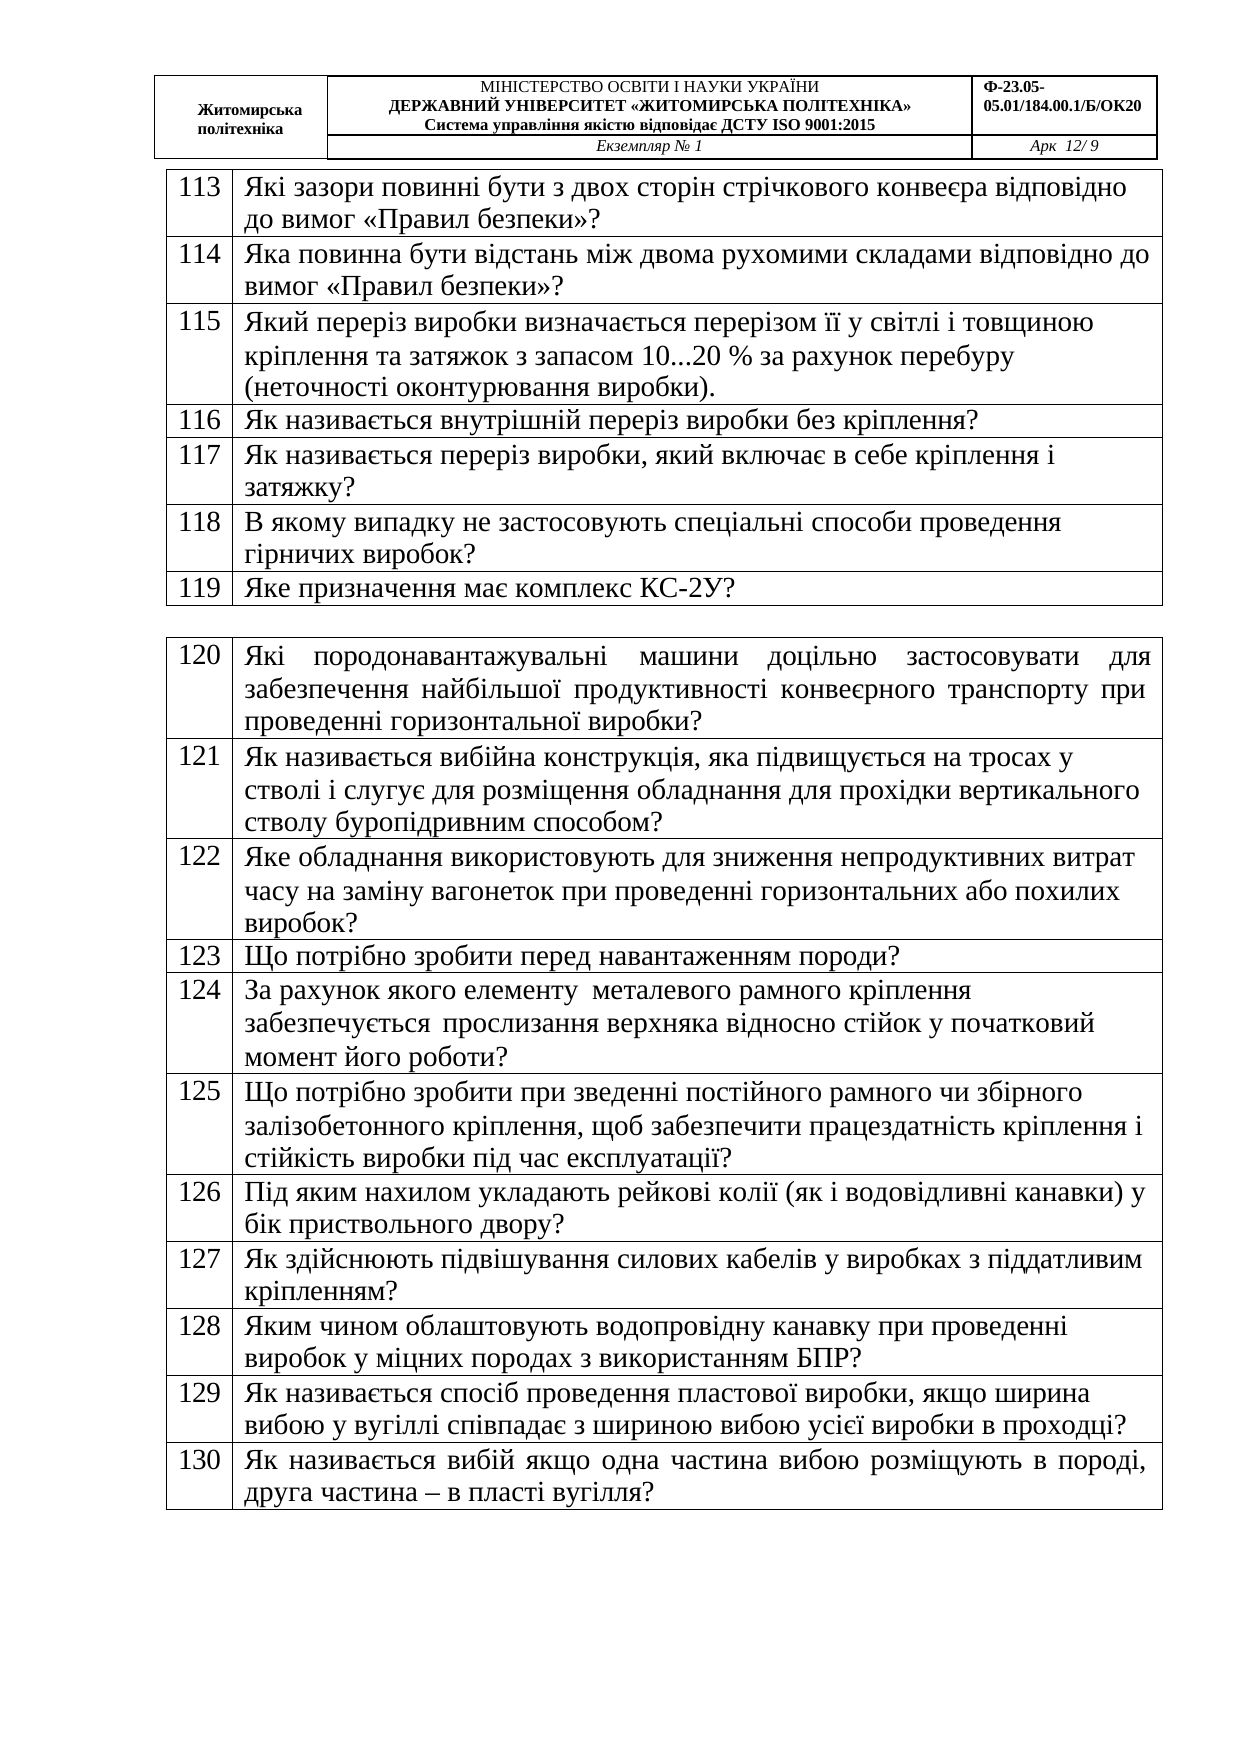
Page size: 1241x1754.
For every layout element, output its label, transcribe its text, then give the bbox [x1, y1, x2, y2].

table_cell 118 [167, 505, 232, 571]
table_cell 115 [167, 304, 232, 403]
table_cell Яке призначення має комплекс КС-2У? [233, 572, 1162, 604]
table_cell 128 [167, 1309, 232, 1375]
table_cell 122 [167, 839, 232, 939]
table_cell 126 [167, 1175, 232, 1241]
table_cell 125 [167, 1074, 232, 1174]
table_cell Яка повинна бути відстань між двома рухомими складами відповідно до вимог «Правил безпеки»? [233, 237, 1162, 303]
table_cell 119 [167, 572, 232, 604]
table_cell 114 [167, 237, 232, 303]
table_cell Які зазори повинні бути з двох сторін стрічкового конвеєра відповідно до вимог «Правил безпеки»? [233, 170, 1162, 236]
table_cell Яке обладнання використовують для зниження непродуктивних витрат часу на заміну вагонеток при проведенні горизонтальних або похилих виробок? [233, 839, 1162, 939]
table_cell 121 [167, 739, 232, 838]
table_cell Що потрібно зробити перед навантаженням породи? [233, 940, 1162, 972]
table_cell Що потрібно зробити при зведенні постійного рамного чи збірного залізобетонного кріплення, щоб забезпечити працездатність кріплення і стійкість виробки під час експлуатації? [233, 1074, 1162, 1174]
table_cell Під яким нахилом укладають рейкові колії (як і водовідливні канавки) у бік приствольного двору? [233, 1175, 1162, 1241]
table_cell Як називається переріз виробки, який включає в себе кріплення і затяжку? [233, 438, 1162, 504]
table_cell Який переріз виробки визначається перерізом її у світлі і товщиною кріплення та затяжок з запасом 10...20 % за рахунок перебуру (неточності оконтурювання виробки). [233, 304, 1162, 403]
table_cell 129 [167, 1376, 232, 1442]
table_cell 116 [167, 405, 232, 437]
table_cell 123 [167, 940, 232, 972]
table_cell 113 [167, 170, 232, 236]
table_cell 130 [167, 1443, 232, 1509]
table_cell За рахунок якого елементу металевого рамного кріплення забезпечується прослизання верхняка відносно стійок у початковий момент його роботи? [233, 973, 1162, 1073]
table_cell Як називається вибій якщо одна частина вибою розміщують в породі, друга частина – в пласті вугілля? [233, 1443, 1162, 1509]
table_cell Як називається спосіб проведення пластової виробки, якщо ширина вибою у вугіллі співпадає з шириною вибою усієї виробки в проходці? [233, 1376, 1162, 1442]
table_header 120 [167, 638, 232, 738]
table_cell 127 [167, 1242, 232, 1308]
table_cell 117 [167, 438, 232, 504]
table_cell Як називається вибійна конструкція, яка підвищується на тросах у стволі і слугує для розміщення обладнання для прохідки вертикального стволу буропідривним способом? [233, 739, 1162, 838]
table_cell Як називається внутрішній переріз виробки без кріплення? [233, 405, 1162, 437]
table_header Які породонавантажувальні машини доцільно застосовувати для забезпечення найбільшої продуктивності конвеєрного транспорту при проведенні горизонтальної виробки? [233, 638, 1162, 738]
table_cell Яким чином облаштовують водопровідну канавку при проведенні виробок у міцних породах з використанням БПР? [233, 1309, 1162, 1375]
table_cell 124 [167, 973, 232, 1073]
table_cell В якому випадку не застосовують спеціальні способи проведення гірничих виробок? [233, 505, 1162, 571]
table_cell Як здійснюють підвішування силових кабелів у виробках з піддатливим кріпленням? [233, 1242, 1162, 1308]
